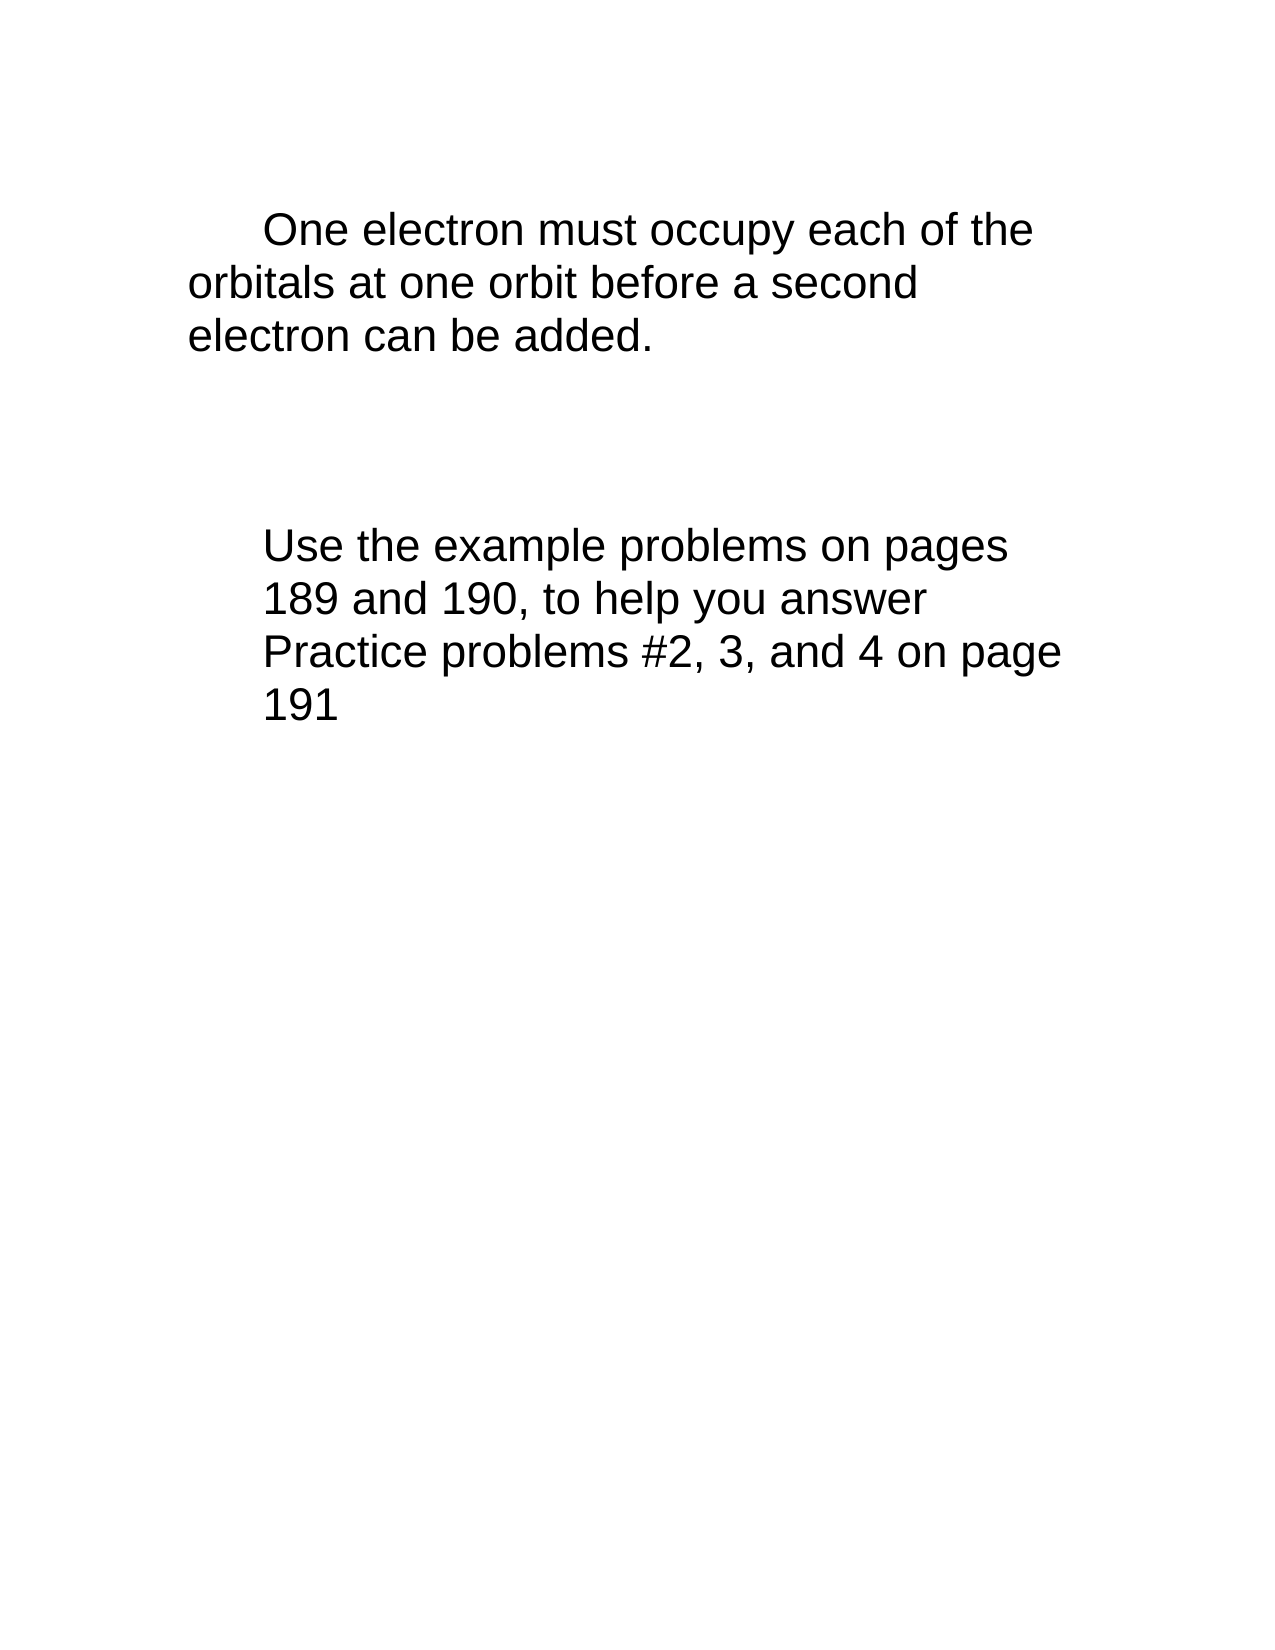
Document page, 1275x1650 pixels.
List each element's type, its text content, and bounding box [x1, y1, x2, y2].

text One electron must occupy each of the orbitals at one orbit before a second electron can be added. [187, 203, 1087, 361]
text Use the example problems on pages 189 and 190, to help you answer Practice problems #2, 3, and 4 on page 191 [262, 519, 1087, 730]
